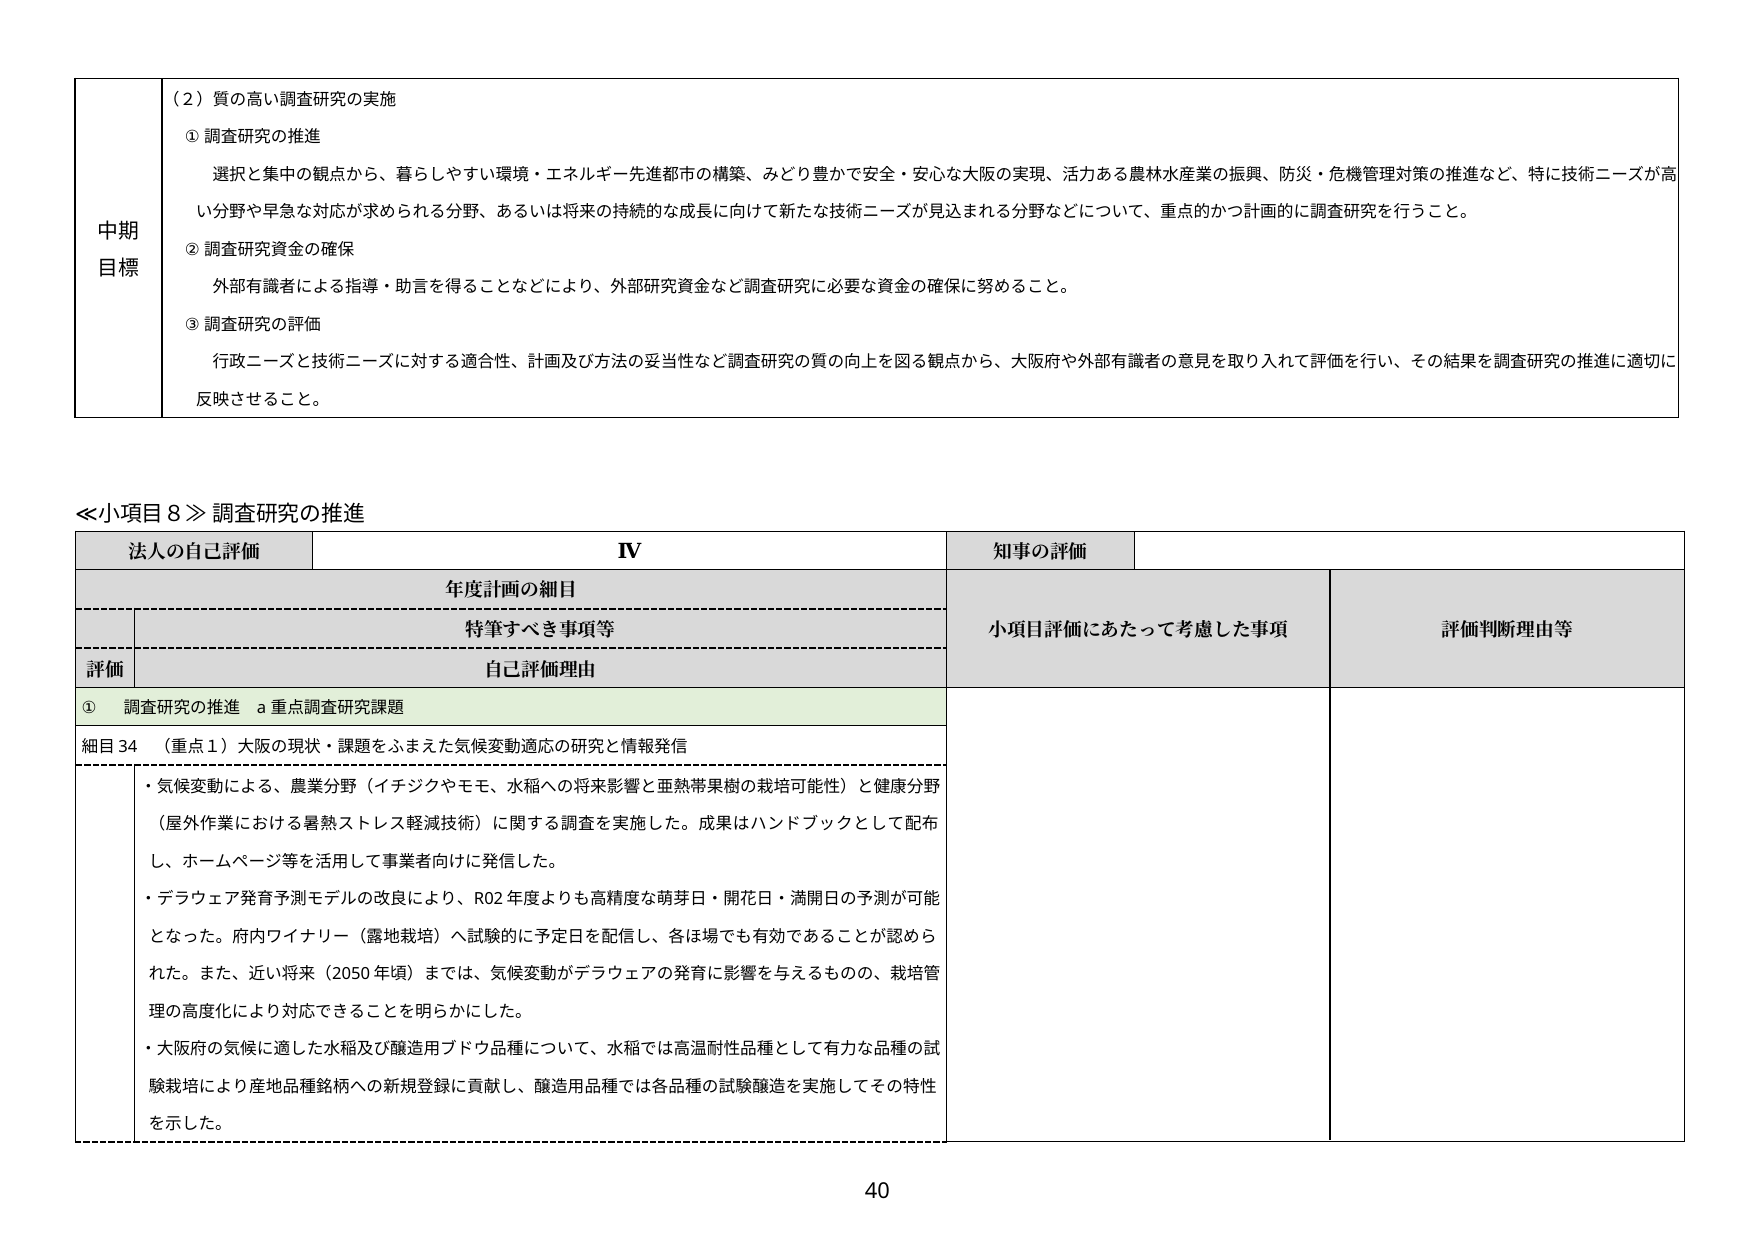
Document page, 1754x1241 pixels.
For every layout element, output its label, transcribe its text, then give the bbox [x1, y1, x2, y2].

table_cell [76, 608, 134, 647]
table_cell 年度計画の細目 [76, 570, 946, 608]
table_header （２）質の高い調査研究の実施 ① 調査研究の推進 選択と集中の観点から、暮らしやすい環境・エネルギー先進都市の構築、みどり豊かで安全・安心な大阪の実現、活力ある農林水産業の振興、防災・危機管理対策の推進など、特に技術ニーズが高い分野や早急な対応が求められる分野、あるいは将来の持続的な成長に向けて新たな技術ニーズが見込まれる分野などについて、重点的かつ計画的に調査研究を行うこと。 ② 調査研究資金の確保 外部有識者による指導・助言を得ることなどにより、外部研究資金など調査研究に必要な資金の確保に努めること。 ③ 調査研究の評価 行政ニーズと技術ニーズに対する適合性、計画及び方法の妥当性など調査研究の質の向上を図る観点から、大阪府や外部有識者の意見を取り入れて評価を行い、その結果を調査研究の推進に適切に反映させること。 [163, 79, 1678, 416]
table_cell 小項目評価にあたって考慮した事項 [947, 570, 1329, 687]
text ≪小項目８≫ 調査研究の推進 [75, 493, 1679, 531]
table_cell [947, 688, 1330, 1141]
table_header 知事の評価 [947, 532, 1134, 569]
table_cell 評価 [76, 647, 134, 687]
table_header [1135, 532, 1684, 569]
table_cell 自己評価理由 [135, 647, 946, 687]
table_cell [135, 764, 946, 1141]
table_cell [76, 764, 134, 1141]
table_cell 特筆すべき事項等 [135, 608, 946, 647]
table_cell 評価判断理由等 [1331, 570, 1684, 687]
table_header Ⅳ [313, 532, 946, 569]
table_cell 調査研究の推進 a 重点調査研究課題 [76, 688, 946, 725]
table_header 中期 目標 [76, 79, 161, 416]
table_header 法人の自己評価 [76, 532, 312, 569]
table_cell [1330, 688, 1684, 1141]
table_cell 細目34 （重点１）大阪の現状・課題をふまえた気候変動適応の研究と情報発信 [76, 726, 946, 764]
